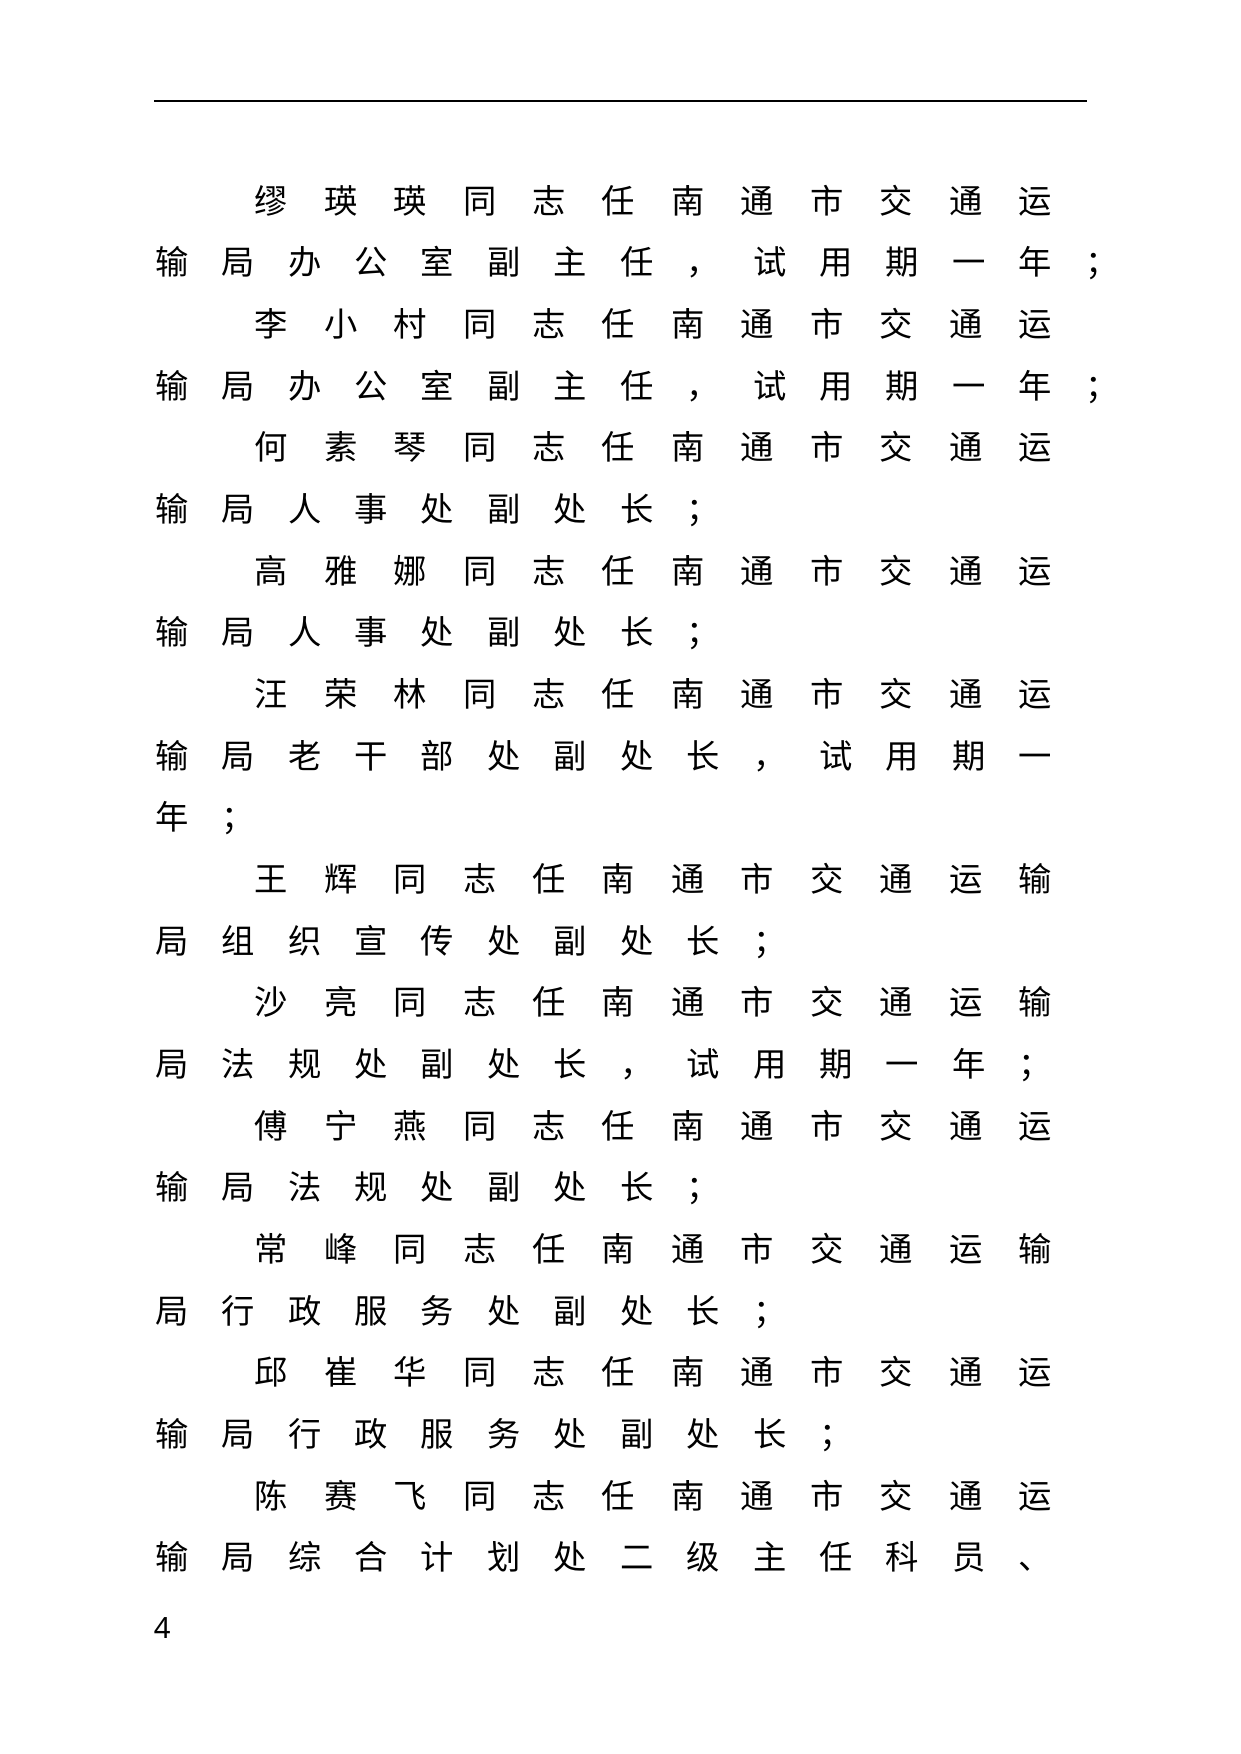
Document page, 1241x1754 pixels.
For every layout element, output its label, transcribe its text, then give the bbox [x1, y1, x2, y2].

text 王辉同志任南通市交通运输局组织宣传处副处长； [155, 846, 1085, 969]
text 何素琴同志任南通市交通运输局人事处副处长； [155, 414, 1085, 538]
text 缪瑛瑛同志任南通市交通运输局办公室副主任，试用期一年； [155, 168, 1085, 291]
text 高雅娜同志任南通市交通运输局人事处副处长； [155, 538, 1085, 661]
text 傅宁燕同志任南通市交通运输局法规处副处长； [155, 1093, 1085, 1216]
text 汪荣林同志任南通市交通运输局老干部处副处长，试用期一年； [155, 661, 1085, 846]
text 邱崔华同志任南通市交通运输局行政服务处副处长； [155, 1339, 1085, 1463]
text 沙亮同志任南通市交通运输局法规处副处长，试用期一年； [155, 969, 1085, 1093]
text 常峰同志任南通市交通运输局行政服务处副处长； [155, 1216, 1085, 1339]
text 李小村同志任南通市交通运输局办公室副主任，试用期一年； [155, 291, 1085, 414]
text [155, 1463, 1085, 1586]
